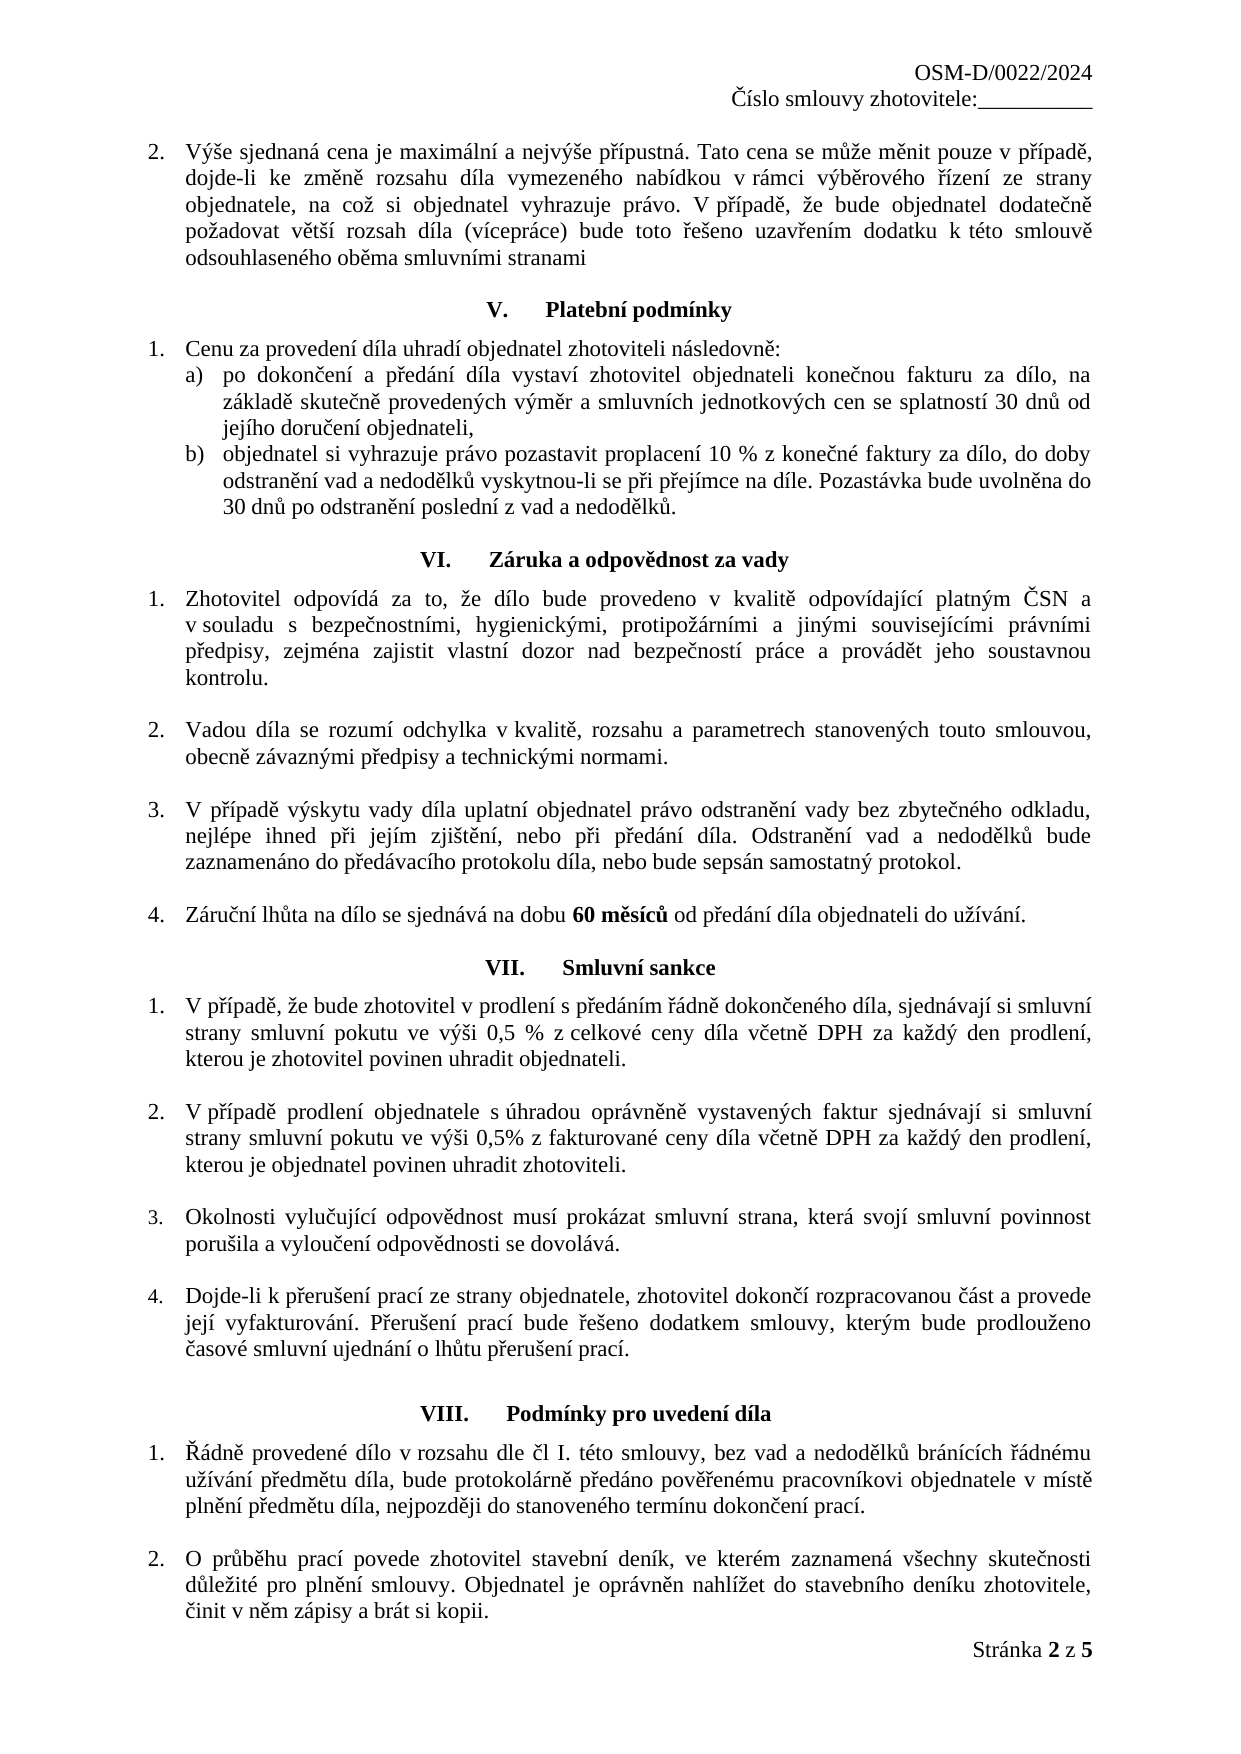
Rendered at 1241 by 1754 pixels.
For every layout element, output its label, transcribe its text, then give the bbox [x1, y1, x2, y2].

subtitle Podmínky pro uvedení díla [148, 1400, 1092, 1427]
list Vadou díla se rozumí odchylka v kvalitě, rozsahu a parametrech stanovených touto smlouvou, obecně závaznými předpisy a technickými normami. [148, 717, 1092, 769]
list Řádně provedené dílo v rozsahu dle čl I. této smlouvy, bez vad a nedodělků bránících řádnému užívání předmětu díla, bude protokolárně předáno pověřenému pracovníkovi objednatele v místě plnění předmětu díla, nejpozději do stanoveného termínu dokončení prací. [148, 1439, 1092, 1518]
list V případě prodlení objednatele s úhradou oprávněně vystavených faktur sjednávají si smluvní strany smluvní pokutu ve výši 0,5% z fakturované ceny díla včetně DPH za každý den prodlení, kterou je objednatel povinen uhradit zhotoviteli. [148, 1098, 1092, 1177]
subtitle Záruka a odpovědnost za vady [148, 546, 1092, 572]
list V případě, že bude zhotovitel v prodlení s předáním řádně dokončeného díla, sjednávají si smluvní strany smluvní pokutu ve výši 0,5 % z celkové ceny díla včetně DPH za každý den prodlení, kterou je zhotovitel povinen uhradit objednateli. [148, 993, 1092, 1072]
list Záruční lhůta na dílo se sjednává na dobu 60 měsíců od předání díla objednateli do užívání. [148, 901, 1092, 927]
list po dokončení a předání díla vystaví zhotovitel objednateli konečnou fakturu za dílo, na základě skutečně provedených výměr a smluvních jednotkových cen se splatností 30 dnů od jejího doručení objednateli, [185, 361, 1092, 441]
list Okolnosti vylučující odpovědnost musí prokázat smluvní strana, která svojí smluvní povinnost porušila a vyloučení odpovědnosti se dovolává. [148, 1203, 1092, 1256]
list O průběhu prací povede zhotovitel stavební deník, ve kterém zaznamená všechny skutečnosti důležité pro plnění smlouvy. Objednatel je oprávněn nahlížet do stavebního deníku zhotovitele, činit v něm zápisy a brát si kopii. [148, 1545, 1092, 1624]
subtitle Smluvní sankce [148, 954, 1092, 980]
list V případě výskytu vady díla uplatní objednatel právo odstranění vady bez zbytečného odkladu, nejlépe ihned při jejím zjištění, nebo při předání díla. Odstranění vad a nedodělků bude zaznamenáno do předávacího protokolu díla, nebo bude sepsán samostatný protokol. [148, 796, 1092, 875]
subtitle Platební podmínky [148, 296, 1092, 323]
list objednatel si vyhrazuje právo pozastavit proplacení 10 % z konečné faktury za dílo, do doby odstranění vad a nedodělků vyskytnou-li se při přejímce na díle. Pozastávka bude uvolněna do 30 dnů po odstranění poslední z vad a nedodělků. [185, 441, 1092, 519]
list Dojde-li k přerušení prací ze strany objednatele, zhotovitel dokončí rozpracovanou část a provede její vyfakturování. Přerušení prací bude řešeno dodatkem smlouvy, kterým bude prodlouženo časové smluvní ujednání o lhůtu přerušení prací. [148, 1282, 1092, 1362]
list Zhotovitel odpovídá za to, že dílo bude provedeno v kvalitě odpovídající platným ČSN a v souladu s bezpečnostními, hygienickými, protipožárními a jinými souvisejícími právními předpisy, zejména zajistit vlastní dozor nad bezpečností práce a provádět jeho soustavnou kontrolu. [148, 585, 1092, 690]
list Cenu za provedení díla uhradí objednatel zhotoviteli následovně: [148, 335, 1092, 361]
list Výše sjednaná cena je maximální a nejvýše přípustná. Tato cena se může měnit pouze v případě, dojde-li ke změně rozsahu díla vymezeného nabídkou v rámci výběrového řízení ze strany objednatele, na což si objednatel vyhrazuje právo. V případě, že bude objednatel dodatečně požadovat větší rozsah díla (vícepráce) bude toto řešeno uzavřením dodatku k této smlouvě odsouhlaseného oběma smluvními stranami [148, 138, 1092, 270]
